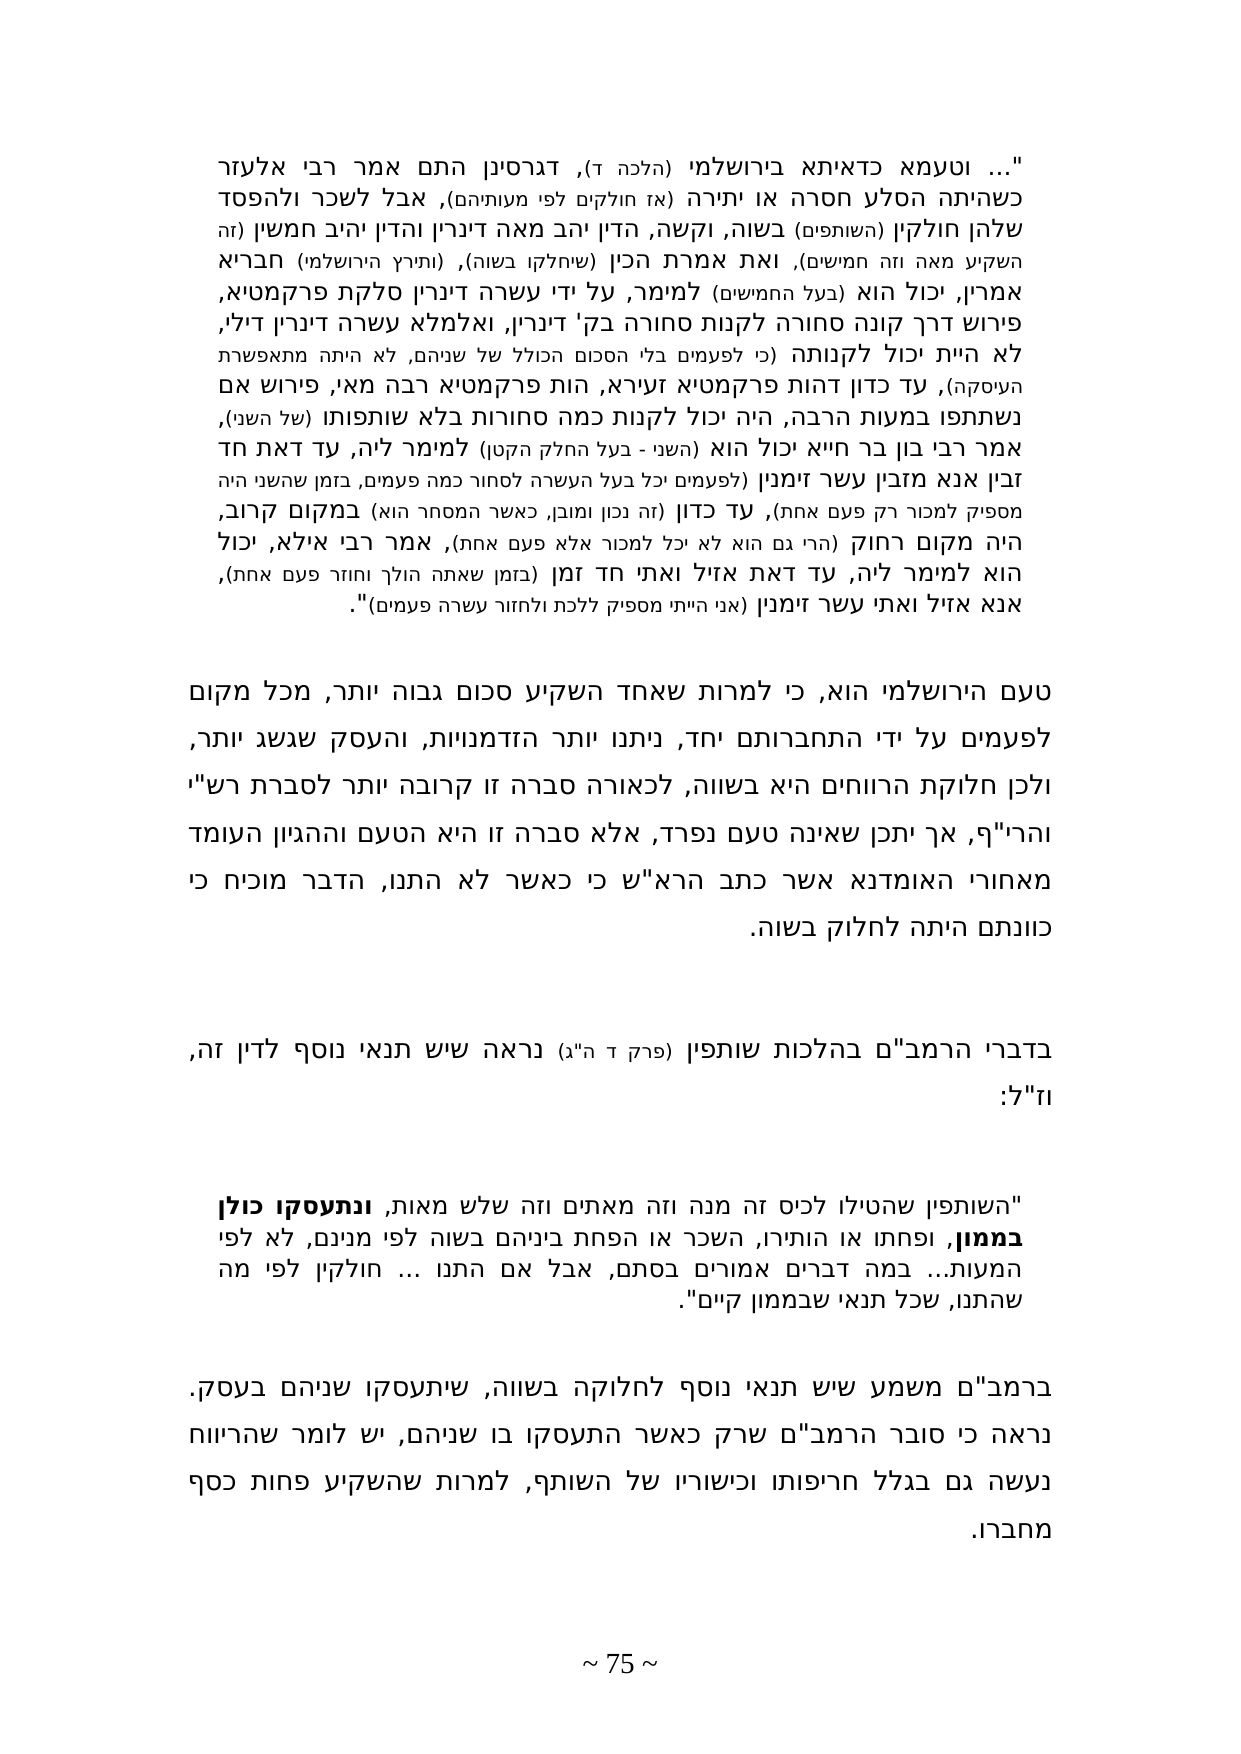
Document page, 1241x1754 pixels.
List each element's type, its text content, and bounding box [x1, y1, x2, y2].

text בדברי הרמב"ם בהלכות שותפין (פרק ד ה"ג) נראה שיש תנאי נוסף לדין זה, וז"ל: [187, 1033, 1053, 1112]
text "... וטעמא כדאיתא בירושלמי (הלכה ד), דגרסינן התם אמר רבי אלעזר כשהיתה הסלע חסרה או יתירה (אז חולקים לפי מעותיהם), אבל לשכר ולהפסד שלהן חולקין (השותפים) בשוה, וקשה, הדין יהב מאה דינרין והדין יהיב חמשין (זה השקיע מאה וזה חמישים), ואת אמרת הכין (שיחלקו בשוה), (ותירץ הירושלמי) חבריא אמרין, יכול הוא (בעל החמישים) למימר, על ידי עשרה דינרין סלקת פרקמטיא, פירוש דרך קונה סחורה לקנות סחורה בק' דינרין, ואלמלא עשרה דינרין דילי, לא היית יכול לקנותה (כי לפעמים בלי הסכום הכולל של שניהם, לא היתה מתאפשרת העיסקה), עד כדון דהות פרקמטיא זעירא, הות פרקמטיא רבה מאי, פירוש אם נשתתפו במעות הרבה, היה יכול לקנות כמה סחורות בלא שותפותו (של השני), אמר רבי בון בר חייא יכול הוא (השני - בעל החלק הקטן) למימר ליה, עד דאת חד זבין אנא מזבין עשר זימנין (לפעמים יכל בעל העשרה לסחור כמה פעמים, בזמן שהשני היה מספיק למכור רק פעם אחת), עד כדון (זה נכון ומובן, כאשר המסחר הוא) במקום קרוב, היה מקום רחוק (הרי גם הוא לא יכל למכור אלא פעם אחת), אמר רבי אילא, יכול הוא למימר ליה, עד דאת אזיל ואתי חד זמן (בזמן שאתה הולך וחוזר פעם אחת), אנא אזיל ואתי עשר זימנין (אני הייתי מספיק ללכת ולחזור עשרה פעמים)". [217, 150, 1023, 619]
text "השותפין שהטילו לכיס זה מנה וזה מאתים וזה שלש מאות, ונתעסקו כולן בממון, ופחתו או הותירו, השכר או הפחת ביניהם בשוה לפי מנינם, לא לפי המעות... במה דברים אמורים בסתם, אבל אם התנו ... חולקין לפי מה שהתנו, שכל תנאי שבממון קיים". [217, 1190, 1023, 1315]
text טעם הירושלמי הוא, כי למרות שאחד השקיע סכום גבוה יותר, מכל מקום לפעמים על ידי התחברותם יחד, ניתנו יותר הזדמנויות, והעסק שגשג יותר, ולכן חלוקת הרווחים היא בשווה, לכאורה סברה זו קרובה יותר לסברת רש"י והרי"ף, אך יתכן שאינה טעם נפרד, אלא סברה זו היא הטעם וההגיון העומד מאחורי האומדנא אשר כתב הרא"ש כי כאשר לא התנו, הדבר מוכיח כי כוונתם היתה לחלוק בשוה. [187, 675, 1053, 943]
text ברמב"ם משמע שיש תנאי נוסף לחלוקה בשווה, שיתעסקו שניהם בעסק. נראה כי סובר הרמב"ם שרק כאשר התעסקו בו שניהם, יש לומר שהריווח נעשה גם בגלל חריפותו וכישוריו של השותף, למרות שהשקיע פחות כסף מחברו. [187, 1371, 1053, 1544]
